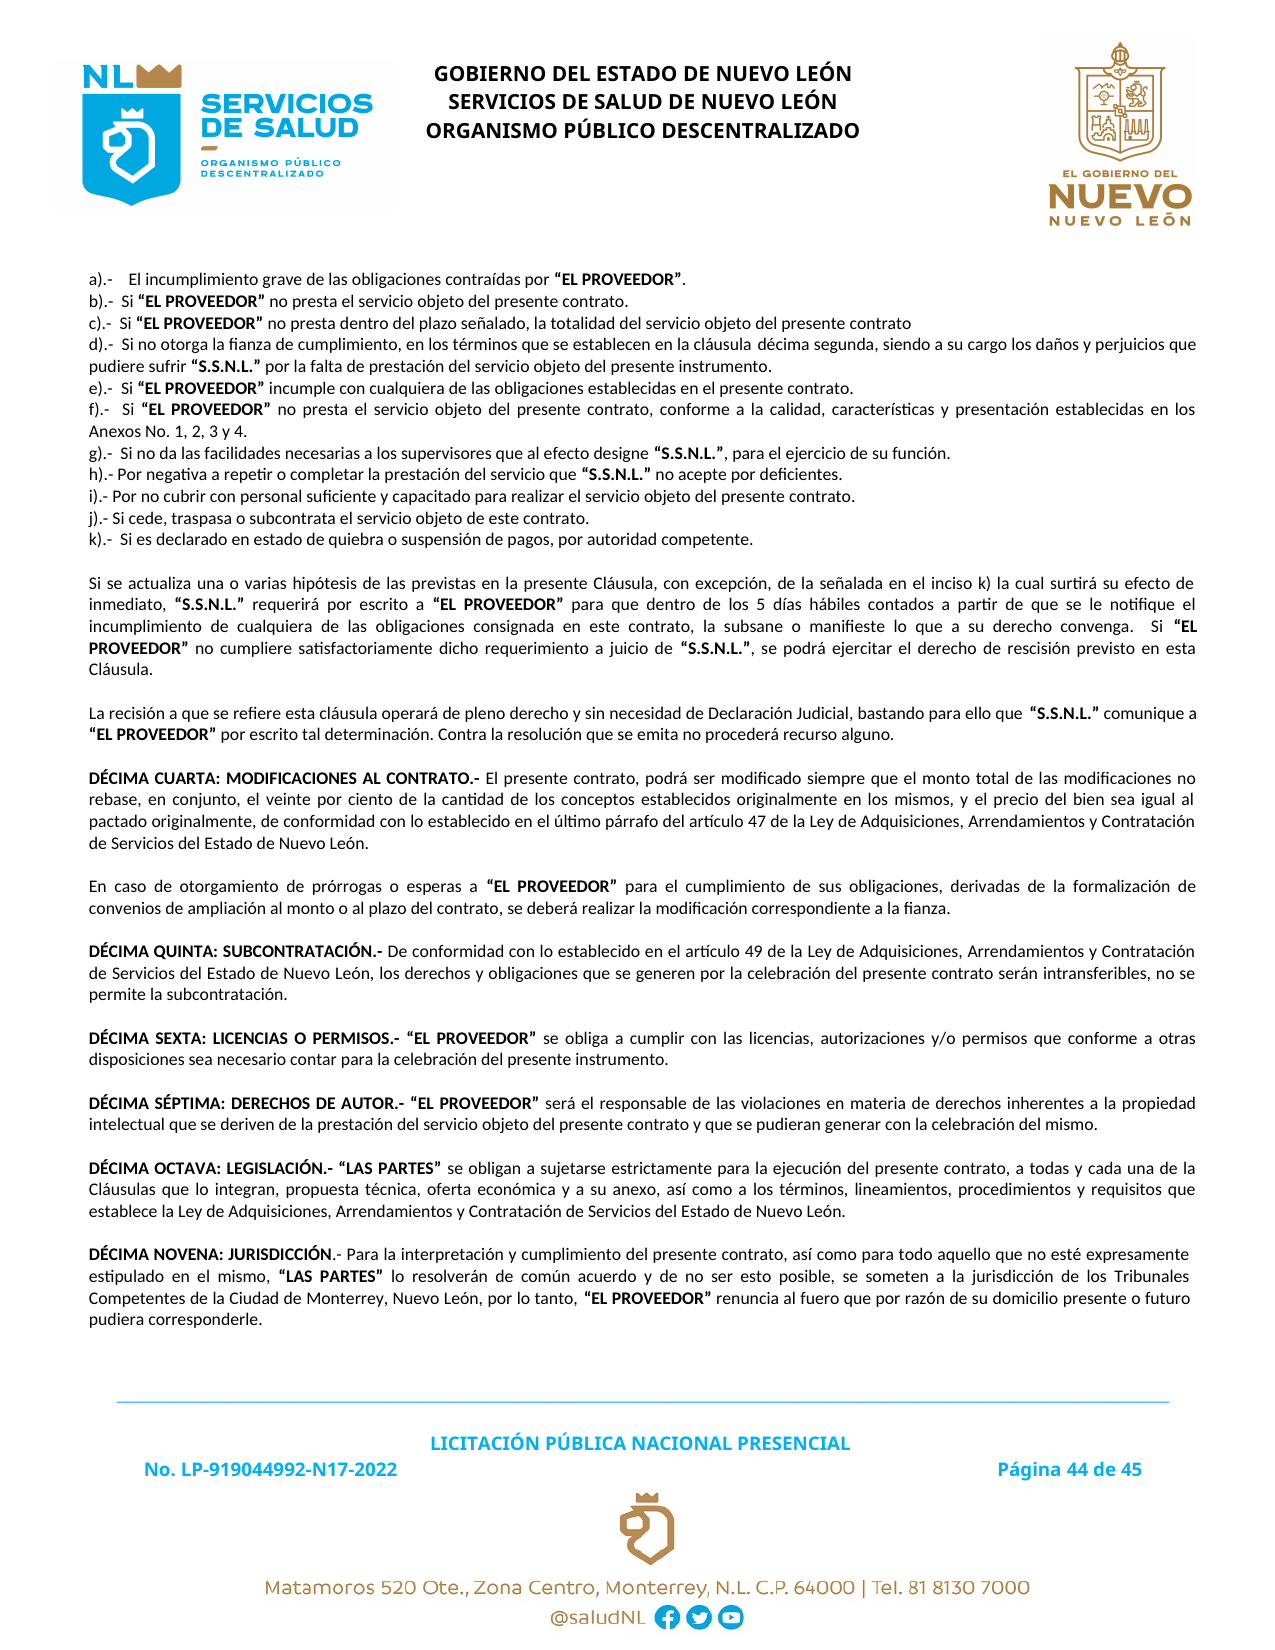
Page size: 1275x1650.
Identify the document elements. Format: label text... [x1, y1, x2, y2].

text DÉCIMA SEXTA: LICENCIAS O PERMISOS.- “EL PROVEEDOR” se obliga a cumplir con las licencias, autorizaciones y/o permisos que conforme a otras disposiciones sea necesario contar para la celebración del presente instrumento. [89, 1027, 1197, 1070]
text DÉCIMA CUARTA: MODIFICACIONES AL CONTRATO.- El presente contrato, podrá ser modificado siempre que el monto total de las modificaciones no rebase, en conjunto, el veinte por ciento de la cantidad de los conceptos establecidos originalmente en los mismos, y el precio del bien sea igual al pactado originalmente, de conformidad con lo establecido en el último párrafo del artículo 47 de la Ley de Adquisiciones, Arrendamientos y Contratación de Servicios del Estado de Nuevo León. [89, 767, 1197, 853]
text d).- Si no otorga la fianza de cumplimiento, en los términos que se establecen en la cláusula décima segunda, siendo a su cargo los daños y perjuicios que pudiere sufrir “S.S.N.L.” por la falta de prestación del servicio objeto del presente instrumento. [89, 333, 1197, 377]
text DÉCIMA NOVENA: JURISDICCIÓN.- Para la interpretación y cumplimiento del presente contrato, así como para todo aquello que no esté expresamente estipulado en el mismo, “LAS PARTES” lo resolverán de común acuerdo y de no ser esto posible, se someten a la jurisdicción de los Tribunales Competentes de la Ciudad de Monterrey, Nuevo León, por lo tanto, “EL PROVEEDOR” renuncia al fuero que por razón de su domicilio presente o futuro pudiera corresponderle. [89, 1243, 1192, 1330]
picture [1037, 37, 1198, 238]
text b).- Si “EL PROVEEDOR” no presta el servicio objeto del presente contrato. [89, 290, 1197, 312]
text k).- Si es declarado en estado de quiebra o suspensión de pagos, por autoridad competente. [89, 528, 1197, 550]
text Si se actualiza una o varias hipótesis de las previstas en la presente Cláusula, con excepción, de la señalada en el inciso k) la cual surtirá su efecto de inmediato, “S.S.N.L.” requerirá por escrito a “EL PROVEEDOR” para que dentro de los 5 días hábiles contados a partir de que se le notifique el incumplimiento de cualquiera de las obligaciones consignada en este contrato, la subsane o manifieste lo que a su derecho convenga. Si “EL PROVEEDOR” no cumpliere satisfactoriamente dicho requerimiento a juicio de “S.S.N.L.”, se podrá ejercitar el derecho de rescisión previsto en esta Cláusula. [89, 572, 1197, 680]
picture [2, 1466, 1275, 1645]
text DÉCIMA OCTAVA: LEGISLACIÓN.- “LAS PARTES” se obligan a sujetarse estrictamente para la ejecución del presente contrato, a todas y cada una de la Cláusulas que lo integran, propuesta técnica, oferta económica y a su anexo, así como a los términos, lineamientos, procedimientos y requisitos que establece la Ley de Adquisiciones, Arrendamientos y Contratación de Servicios del Estado de Nuevo León. [89, 1157, 1197, 1222]
text g).- Si no da las facilidades necesarias a los supervisores que al efecto designe “S.S.N.L.”, para el ejercicio de su función. [89, 442, 1197, 463]
text En caso de otorgamiento de prórrogas o esperas a “EL PROVEEDOR” para el cumplimiento de sus obligaciones, derivadas de la formalización de convenios de ampliación al monto o al plazo del contrato, se deberá realizar la modificación correspondiente a la fianza. [89, 875, 1197, 918]
picture [49, 60, 399, 211]
text e).- Si “EL PROVEEDOR” incumple con cualquiera de las obligaciones establecidas en el presente contrato. [89, 377, 1197, 398]
text DÉCIMA SÉPTIMA: DERECHOS DE AUTOR.- “EL PROVEEDOR” será el responsable de las violaciones en materia de derechos inherentes a la propiedad intelectual que se deriven de la prestación del servicio objeto del presente contrato y que se pudieran generar con la celebración del mismo. [89, 1092, 1197, 1135]
text c).- Si “EL PROVEEDOR” no presta dentro del plazo señalado, la totalidad del servicio objeto del presente contrato [89, 312, 1197, 333]
text f).- Si “EL PROVEEDOR” no presta el servicio objeto del presente contrato, conforme a la calidad, características y presentación establecidas en los Anexos No. 1, 2, 3 y 4. [89, 398, 1197, 442]
text La recisión a que se refiere esta cláusula operará de pleno derecho y sin necesidad de Declaración Judicial, bastando para ello que “S.S.N.L.” comunique a “EL PROVEEDOR” por escrito tal determinación. Contra la resolución que se emita no procederá recurso alguno. [89, 702, 1197, 745]
text h).- Por negativa a repetir o completar la prestación del servicio que “S.S.N.L.” no acepte por deficientes. [89, 463, 1197, 485]
text a).- El incumplimiento grave de las obligaciones contraídas por “EL PROVEEDOR”. [89, 268, 1197, 290]
text i).- Por no cubrir con personal suficiente y capacitado para realizar el servicio objeto del presente contrato. [89, 485, 1197, 507]
text j).- Si cede, traspasa o subcontrata el servicio objeto de este contrato. [89, 507, 1197, 528]
text DÉCIMA QUINTA: SUBCONTRATACIÓN.- De conformidad con lo establecido en el artículo 49 de la Ley de Adquisiciones, Arrendamientos y Contratación de Servicios del Estado de Nuevo León, los derechos y obligaciones que se generen por la celebración del presente contrato serán intransferibles, no se permite la subcontratación. [89, 940, 1197, 1005]
